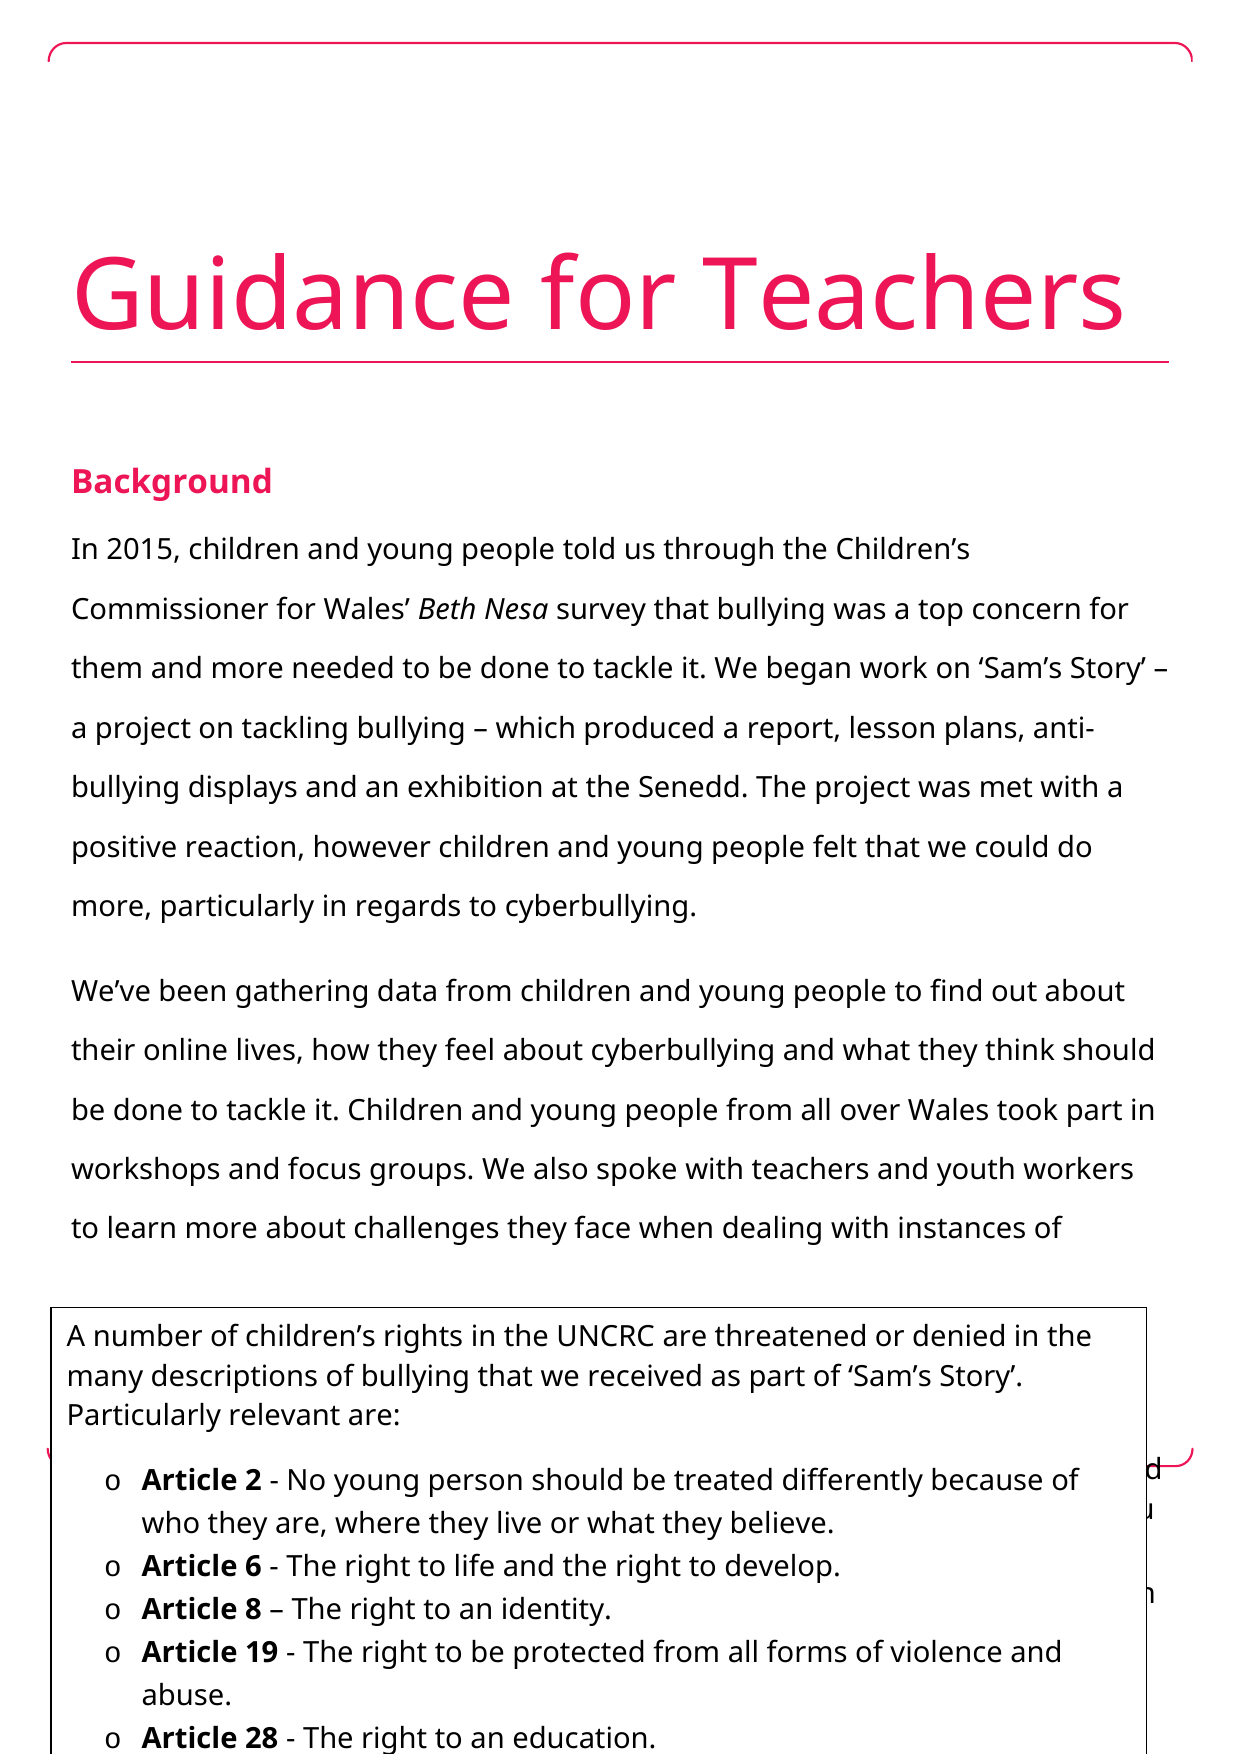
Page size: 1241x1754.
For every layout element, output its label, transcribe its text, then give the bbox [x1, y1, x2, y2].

text In 2015, children and young people told us through the Children’s Commissioner for Wales’ Beth Nesa survey that bullying was a top concern for them and more needed to be done to tackle it. We began work on ‘Sam’s Story’ – a project on tackling bullying – which produced a report, lesson plans, anti-bullying displays and an exhibition at the Senedd. The project was met with a positive reaction, however children and young people felt that we could do more, particularly in regards to cyberbullying. [71, 528, 1169, 925]
title Guidance for Teachers [71, 222, 1169, 361]
text Background [71, 458, 1169, 503]
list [71, 970, 1169, 1247]
